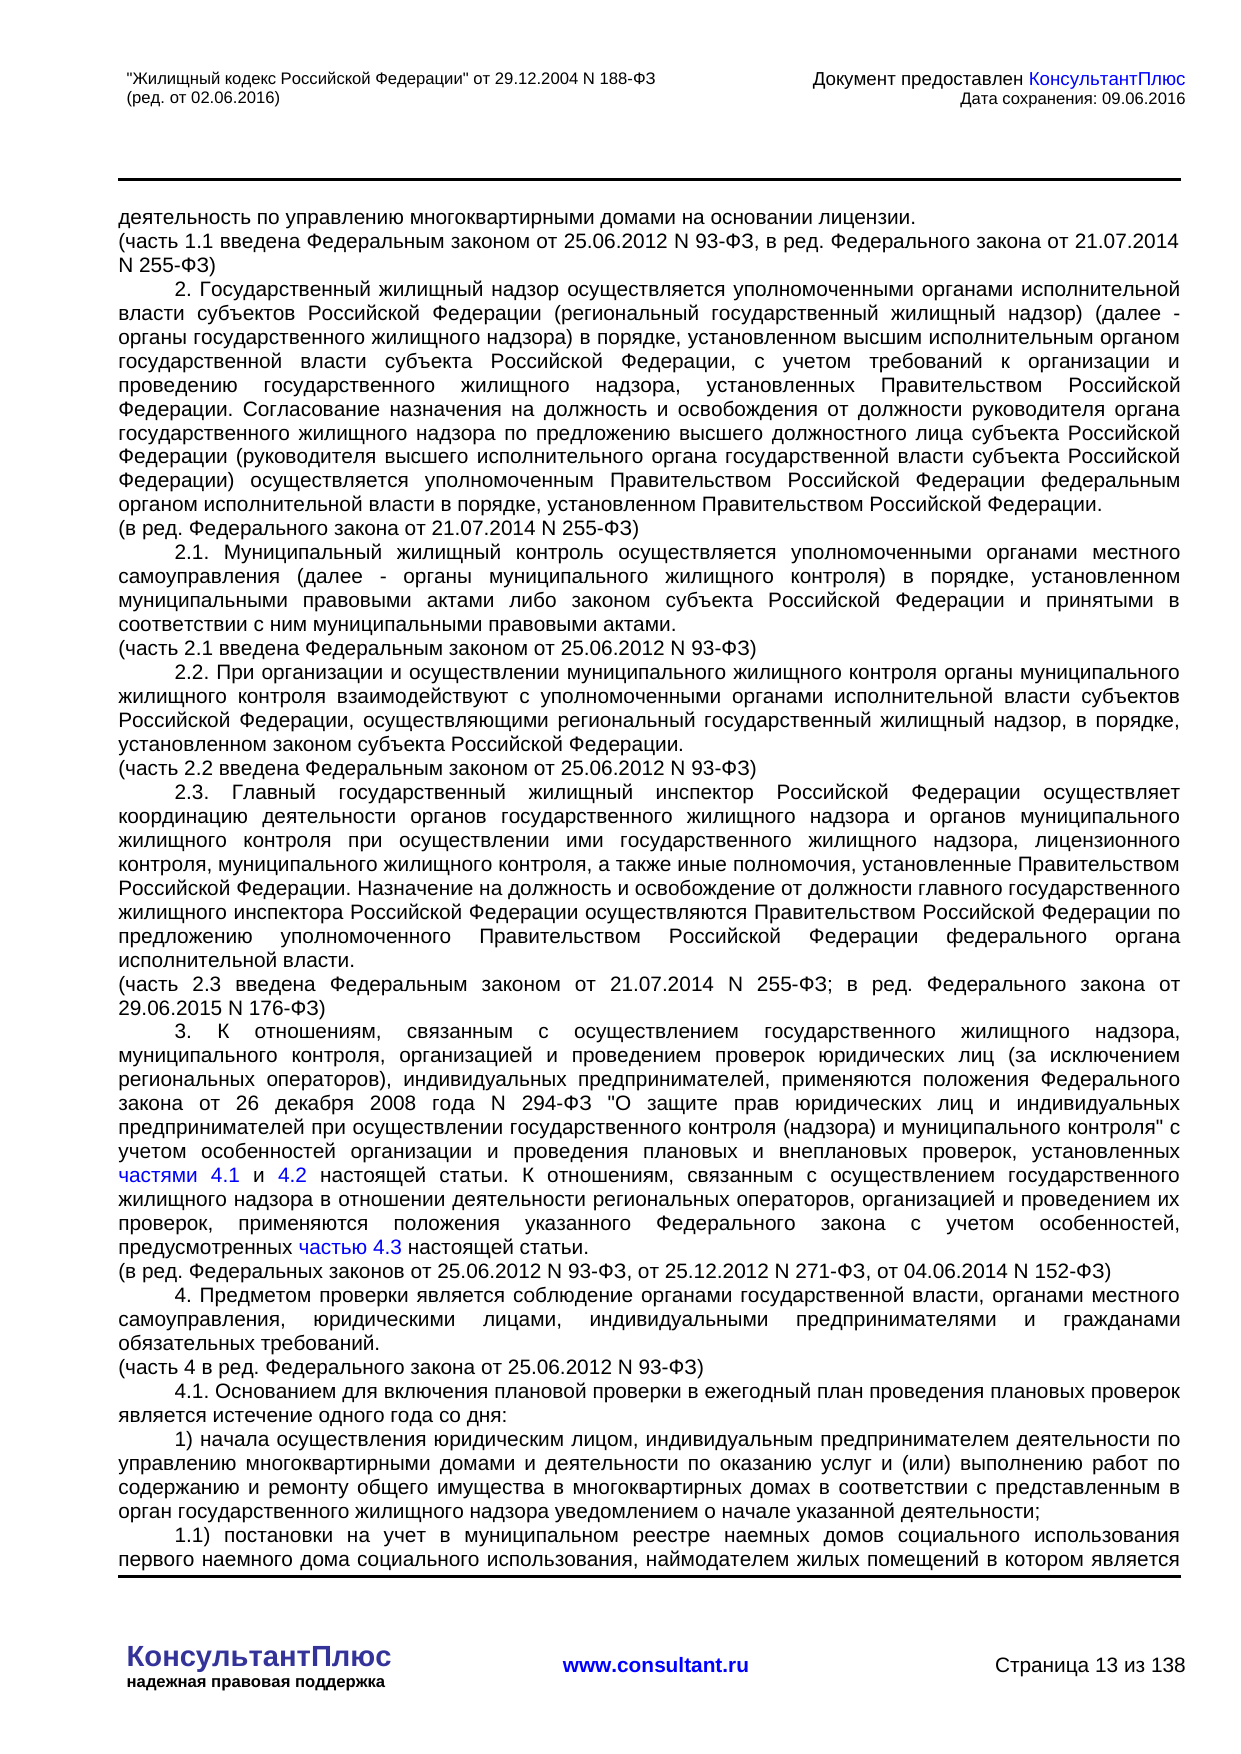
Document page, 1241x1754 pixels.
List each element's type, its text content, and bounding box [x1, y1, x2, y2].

text (часть 2.3 введена Федеральным законом от 21.07.2014 N 255-ФЗ; в ред. Федерального закона от 29.06.2015 N 176-ФЗ) [118, 971, 1181, 1019]
text 2. Государственный жилищный надзор осуществляется уполномоченными органами исполнительной власти субъектов Российской Федерации (региональный государственный жилищный надзор) (далее - органы государственного жилищного надзора) в порядке, установленном высшим исполнительным органом государственной власти субъекта Российской Федерации, с учетом требований к организации и проведению государственного жилищного надзора, установленных Правительством Российской Федерации. Согласование назначения на должность и освобождения от должности руководителя органа государственного жилищного надзора по предложению высшего должностного лица субъекта Российской Федерации (руководителя высшего исполнительного органа государственной власти субъекта Российской Федерации) осуществляется уполномоченным Правительством Российской Федерации федеральным органом исполнительной власти в порядке, установленном Правительством Российской Федерации. [118, 277, 1181, 516]
text 4. Предметом проверки является соблюдение органами государственной власти, органами местного самоуправления, юридическими лицами, индивидуальными предпринимателями и гражданами обязательных требований. [118, 1283, 1181, 1355]
text 3. К отношениям, связанным с осуществлением государственного жилищного надзора, муниципального контроля, организацией и проведением проверок юридических лиц (за исключением региональных операторов), индивидуальных предпринимателей, применяются положения Федерального закона от 26 декабря 2008 года N 294-ФЗ "О защите прав юридических лиц и индивидуальных предпринимателей при осуществлении государственного контроля (надзора) и муниципального контроля" с учетом особенностей организации и проведения плановых и внеплановых проверок, установленных частями 4.1 и 4.2 настоящей статьи. К отношениям, связанным с осуществлением государственного жилищного надзора в отношении деятельности региональных операторов, организацией и проведением их проверок, применяются положения указанного Федерального закона с учетом особенностей, предусмотренных частью 4.3 настоящей статьи. [118, 1019, 1181, 1259]
text (часть 1.1 введена Федеральным законом от 25.06.2012 N 93-ФЗ, в ред. Федерального закона от 21.07.2014 N 255-ФЗ) [118, 229, 1181, 277]
text 2.1. Муниципальный жилищный контроль осуществляется уполномоченными органами местного самоуправления (далее - органы муниципального жилищного контроля) в порядке, установленном муниципальными правовыми актами либо законом субъекта Российской Федерации и принятыми в соответствии с ним муниципальными правовыми актами. [118, 540, 1181, 636]
text (часть 4 в ред. Федерального закона от 25.06.2012 N 93-ФЗ) [118, 1355, 1181, 1379]
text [118, 1522, 1181, 1570]
text (часть 2.2 введена Федеральным законом от 25.06.2012 N 93-ФЗ) [118, 756, 1181, 780]
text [118, 205, 1181, 229]
text 2.2. При организации и осуществлении муниципального жилищного контроля органы муниципального жилищного контроля взаимодействуют с уполномоченными органами исполнительной власти субъектов Российской Федерации, осуществляющими региональный государственный жилищный надзор, в порядке, установленном законом субъекта Российской Федерации. [118, 660, 1181, 756]
text 2.3. Главный государственный жилищный инспектор Российской Федерации осуществляет координацию деятельности органов государственного жилищного надзора и органов муниципального жилищного контроля при осуществлении ими государственного жилищного надзора, лицензионного контроля, муниципального жилищного контроля, а также иные полномочия, установленные Правительством Российской Федерации. Назначение на должность и освобождение от должности главного государственного жилищного инспектора Российской Федерации осуществляются Правительством Российской Федерации по предложению уполномоченного Правительством Российской Федерации федерального органа исполнительной власти. [118, 780, 1181, 971]
text (в ред. Федерального закона от 21.07.2014 N 255-ФЗ) [118, 516, 1181, 540]
text 1) начала осуществления юридическим лицом, индивидуальным предпринимателем деятельности по управлению многоквартирными домами и деятельности по оказанию услуг и (или) выполнению работ по содержанию и ремонту общего имущества в многоквартирных домах в соответствии с представленным в орган государственного жилищного надзора уведомлением о начале указанной деятельности; [118, 1427, 1181, 1522]
text 4.1. Основанием для включения плановой проверки в ежегодный план проведения плановых проверок является истечение одного года со дня: [118, 1379, 1181, 1427]
text (в ред. Федеральных законов от 25.06.2012 N 93-ФЗ, от 25.12.2012 N 271-ФЗ, от 04.06.2014 N 152-ФЗ) [118, 1259, 1181, 1283]
text (часть 2.1 введена Федеральным законом от 25.06.2012 N 93-ФЗ) [118, 636, 1181, 660]
